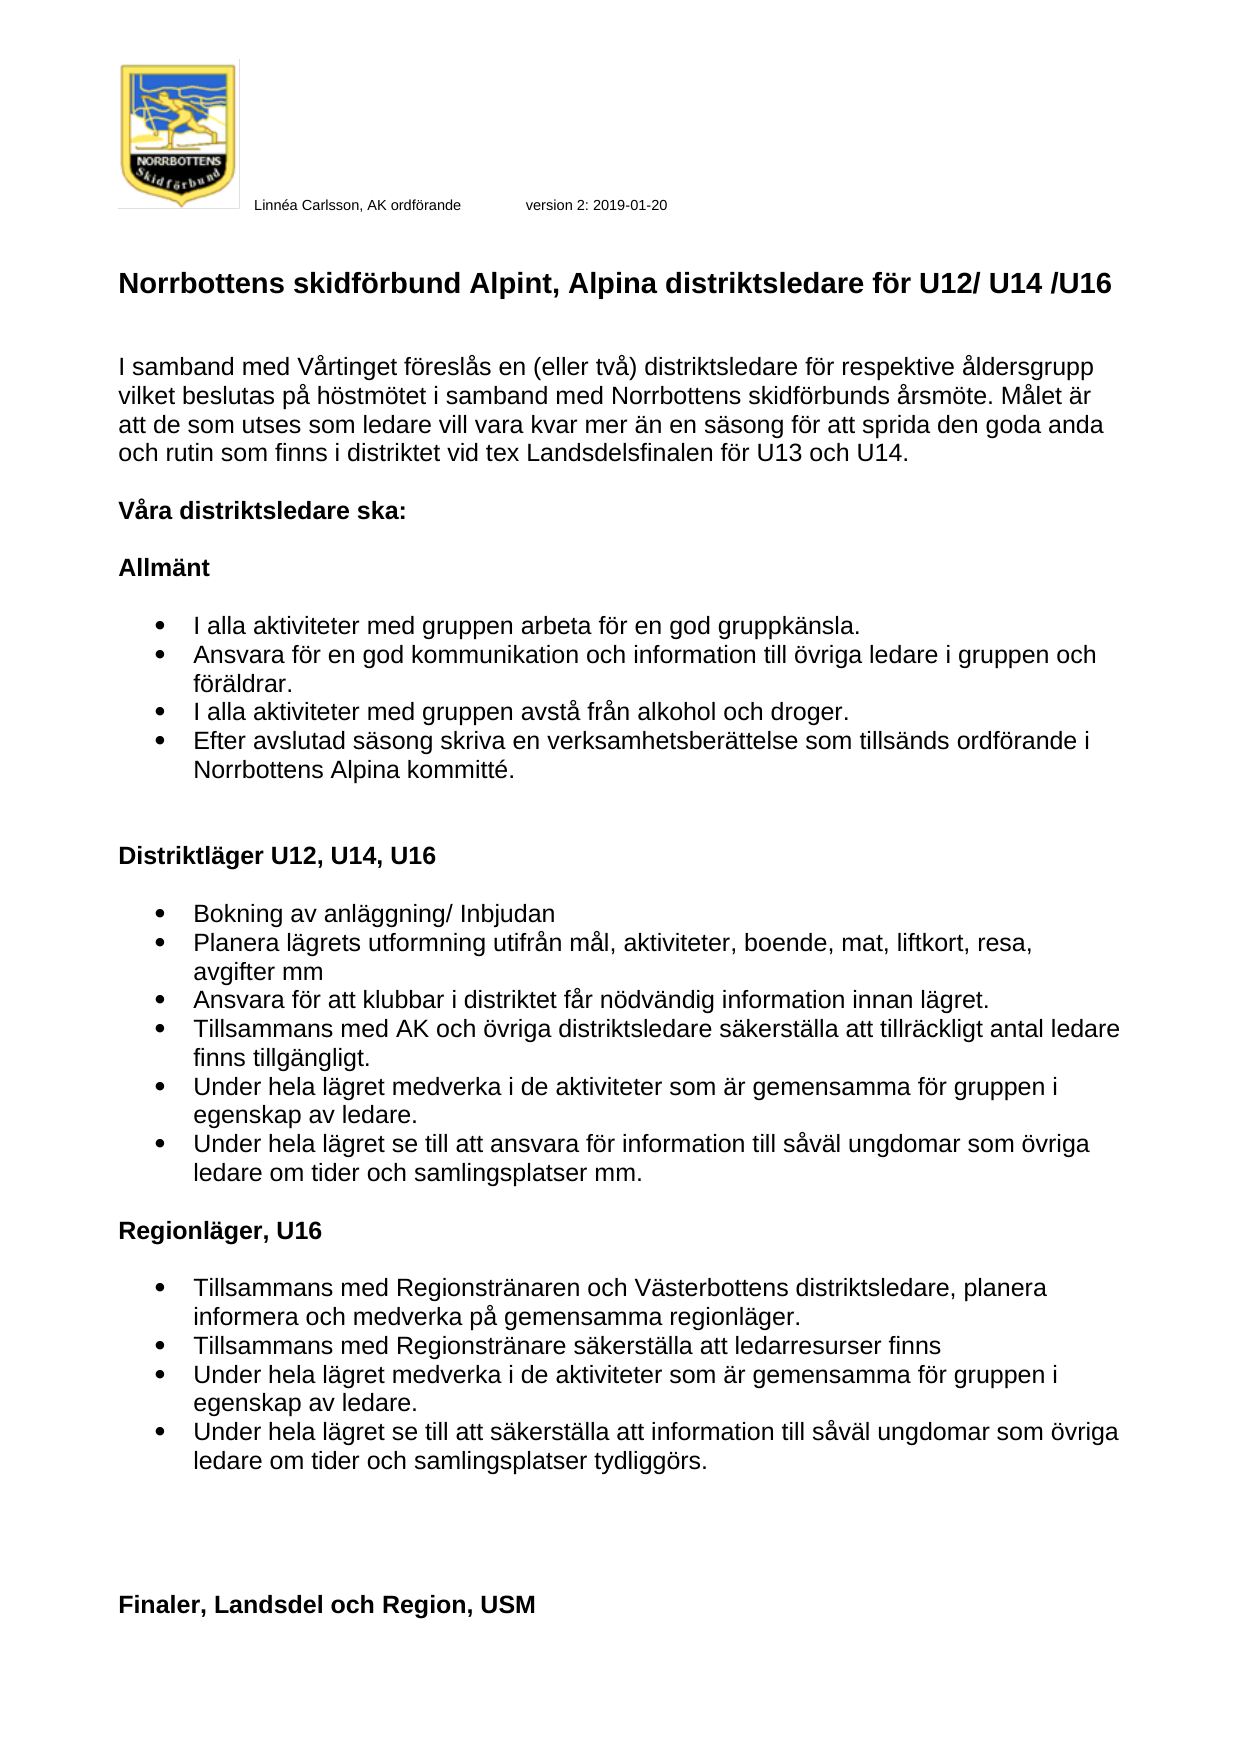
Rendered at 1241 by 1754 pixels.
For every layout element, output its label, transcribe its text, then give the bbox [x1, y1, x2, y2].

list I alla aktiviteter med gruppen avstå från alkohol och droger. [156, 697, 1122, 726]
text Regionläger, U16 [118, 1216, 1122, 1244]
list Tillsammans med AK och övriga distriktsledare säkerställa att tillräckligt antal ledare finns tillgängligt. [156, 1014, 1122, 1072]
picture [118, 59, 241, 210]
text Allmänt [118, 553, 1122, 582]
list I alla aktiviteter med gruppen arbeta för en god gruppkänsla. [156, 611, 1122, 640]
list Bokning av anläggning/ Inbjudan [156, 899, 1122, 928]
list Under hela lägret medverka i de aktiviteter som är gemensamma för gruppen i egenskap av ledare. [156, 1072, 1122, 1129]
list Under hela lägret medverka i de aktiviteter som är gemensamma för gruppen i egenskap av ledare. [156, 1359, 1122, 1417]
text Distriktläger U12, U14, U16 [118, 841, 1122, 870]
text Våra distriktsledare ska: [118, 496, 1122, 524]
list Under hela lägret se till att ansvara för information till såväl ungdomar som övriga ledare om tider och samlingsplatser mm. [156, 1129, 1122, 1187]
text Norrbottens skidförbund Alpint, Alpina distriktsledare för U12/ U14 /U16 [118, 266, 1122, 299]
list Under hela lägret se till att säkerställa att information till såväl ungdomar som övriga ledare om tider och samlingsplatser tydliggörs. [156, 1417, 1122, 1475]
list Tillsammans med Regionstränaren och Västerbottens distriktsledare, planera informera och medverka på gemensamma regionläger. [156, 1273, 1122, 1331]
list Ansvara för att klubbar i distriktet får nödvändig information innan lägret. [156, 985, 1122, 1014]
text I samband med Vårtinget föreslås en (eller två) distriktsledare för respektive åldersgrupp vilket beslutas på höstmötet i samband med Norrbottens skidförbunds årsmöte. Målet är att de som utses som ledare vill vara kvar mer än en säsong för att sprida den goda anda och rutin som finns i distriktet vid tex Landsdelsfinalen för U13 och U14. [118, 352, 1122, 467]
list Ansvara för en god kommunikation och information till övriga ledare i gruppen och föräldrar. [156, 640, 1122, 697]
list Planera lägrets utformning utifrån mål, aktiviteter, boende, mat, liftkort, resa, avgifter mm [156, 928, 1122, 985]
list Tillsammans med Regionstränare säkerställa att ledarresurser finns [156, 1331, 1122, 1359]
text Finaler, Landsdel och Region, USM [118, 1590, 1122, 1618]
list Efter avslutad säsong skriva en verksamhetsberättelse som tillsänds ordförande i Norrbottens Alpina kommitté. [156, 726, 1122, 784]
